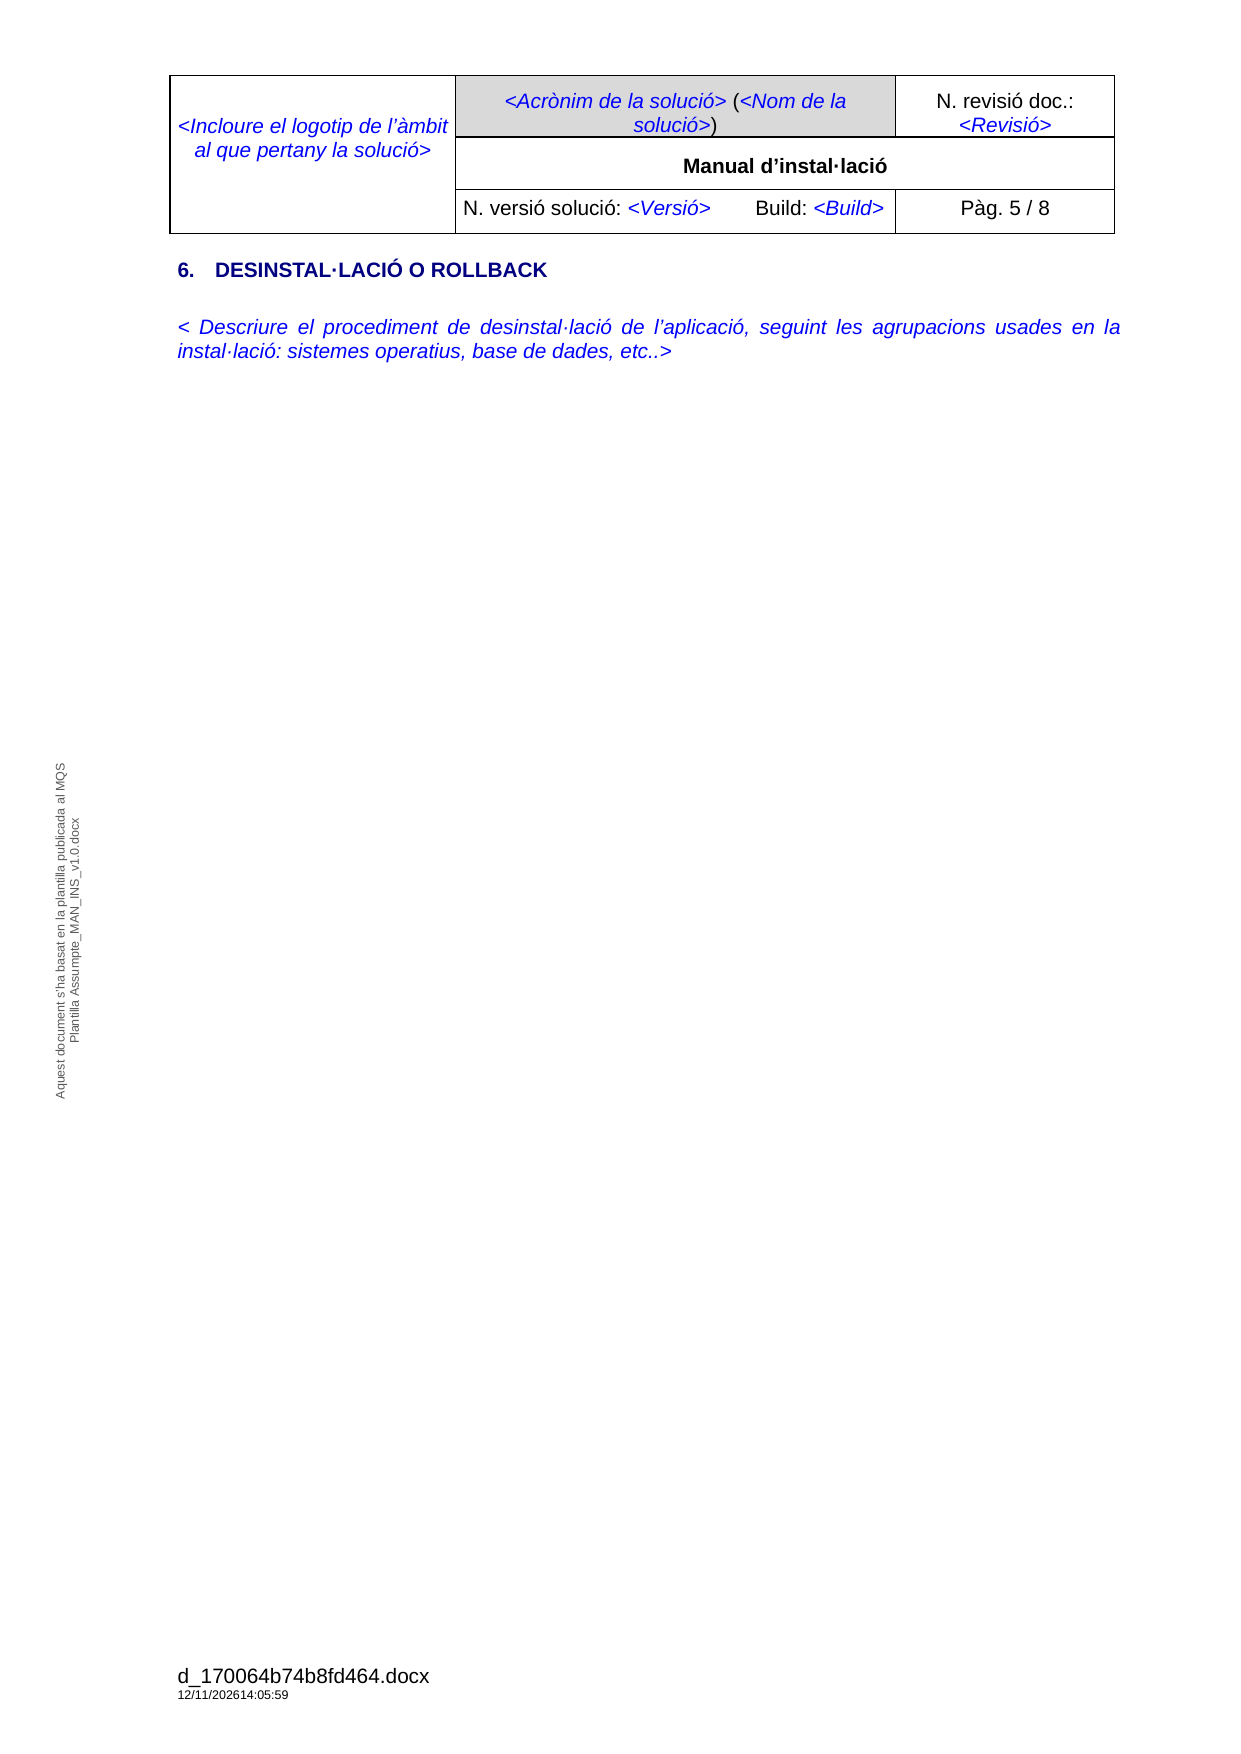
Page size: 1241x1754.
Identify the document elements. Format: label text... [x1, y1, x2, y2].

text < Descriure el procediment de desinstal·lació de l’aplicació, seguint les agrupacions usades en la instal·lació: sistemes operatius, base de dades, etc..> [177, 315, 1122, 363]
subtitle DESINSTAL·LACIÓ O ROLLBACK [177, 257, 1122, 281]
